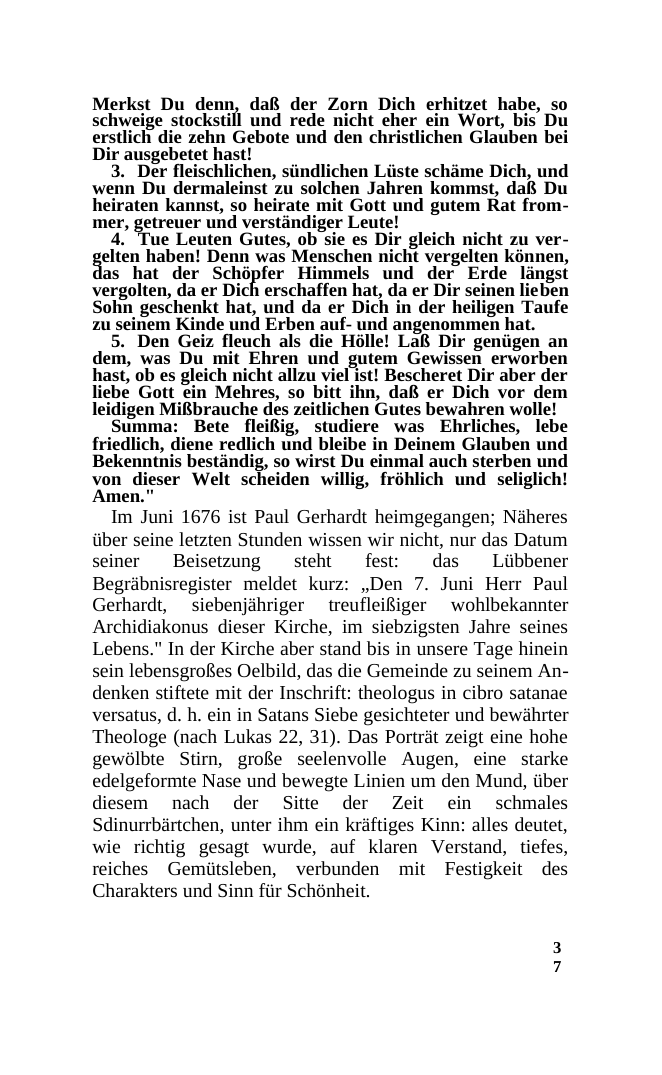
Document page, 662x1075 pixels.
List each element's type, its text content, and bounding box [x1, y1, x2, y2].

list Tue Leuten Gutes, ob sie es Dir gleich nicht zu vergelten haben! Denn was Menschen nicht vergelten können, das hat der Schöpfer Himmels und der Erde längst vergolten, da er Dich erschaffen hat, da er Dir seinen lieben Sohn geschenkt hat, und da er Dich in der heiligen Taufe zu seinem Kinde und Erben auf- und angenommen hat. [92, 232, 569, 334]
text Summa: Bete fleißig, studiere was Ehrliches, lebe friedlich, diene redlich und bleibe in Deinem Glauben und Bekenntnis beständig, so wirst Du einmal auch sterben und von dieser Welt scheiden willig, fröhlich und seliglich! Amen." [92, 419, 569, 506]
text Im Juni 1676 ist Paul Gerhardt heimgegangen; Näheres über seine letzten Stunden wissen wir nicht, nur das Datum seiner Beisetzung steht fest: das Lübbener Begräbnisregister meldet kurz: „Den 7. Juni Herr Paul Gerhardt, siebenjähriger treufleißiger wohlbekannter Archidiakonus dieser Kirche, im siebzigsten Jahre seines Lebens." In der Kirche aber stand bis in unsere Tage hinein sein lebensgroßes Oelbild, das die Gemeinde zu seinem Andenken stiftete mit der Inschrift: theologus in cibro satanae versatus, d. h. ein in Satans Siebe gesichteter und bewährter Theologe (nach Lukas 22, 31). Das Porträt zeigt eine hohe gewölbte Stirn, große seelenvolle Augen, eine starke edelgeformte Nase und bewegte Linien um den Mund, über diesem nach der Sitte der Zeit ein schmales Sdinurrbärtchen, unter ihm ein kräftiges Kinn: alles deutet, wie richtig gesagt wurde, auf klaren Verstand, tiefes, reiches Gemütsleben, verbunden mit Festigkeit des Charakters und Sinn für Schönheit. [92, 506, 569, 902]
list Der fleischlichen, sündlichen Lüste schäme Dich, und wenn Du dermaleinst zu solchen Jahren kommst, daß Du heiraten kannst, so heirate mit Gott und gutem Rat frommer, getreuer und verständiger Leute! [92, 164, 569, 232]
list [92, 96, 569, 164]
list Den Geiz fleuch als die Hölle! Laß Dir genügen an dem, was Du mit Ehren und gutem Gewissen erworben hast, ob es gleich nicht allzu viel ist! Bescheret Dir aber der liebe Gott ein Mehres, so bitt ihn, daß er Dich vor dem leidigen Mißbrauche des zeitlichen Gutes bewahren wolle! [92, 334, 569, 419]
